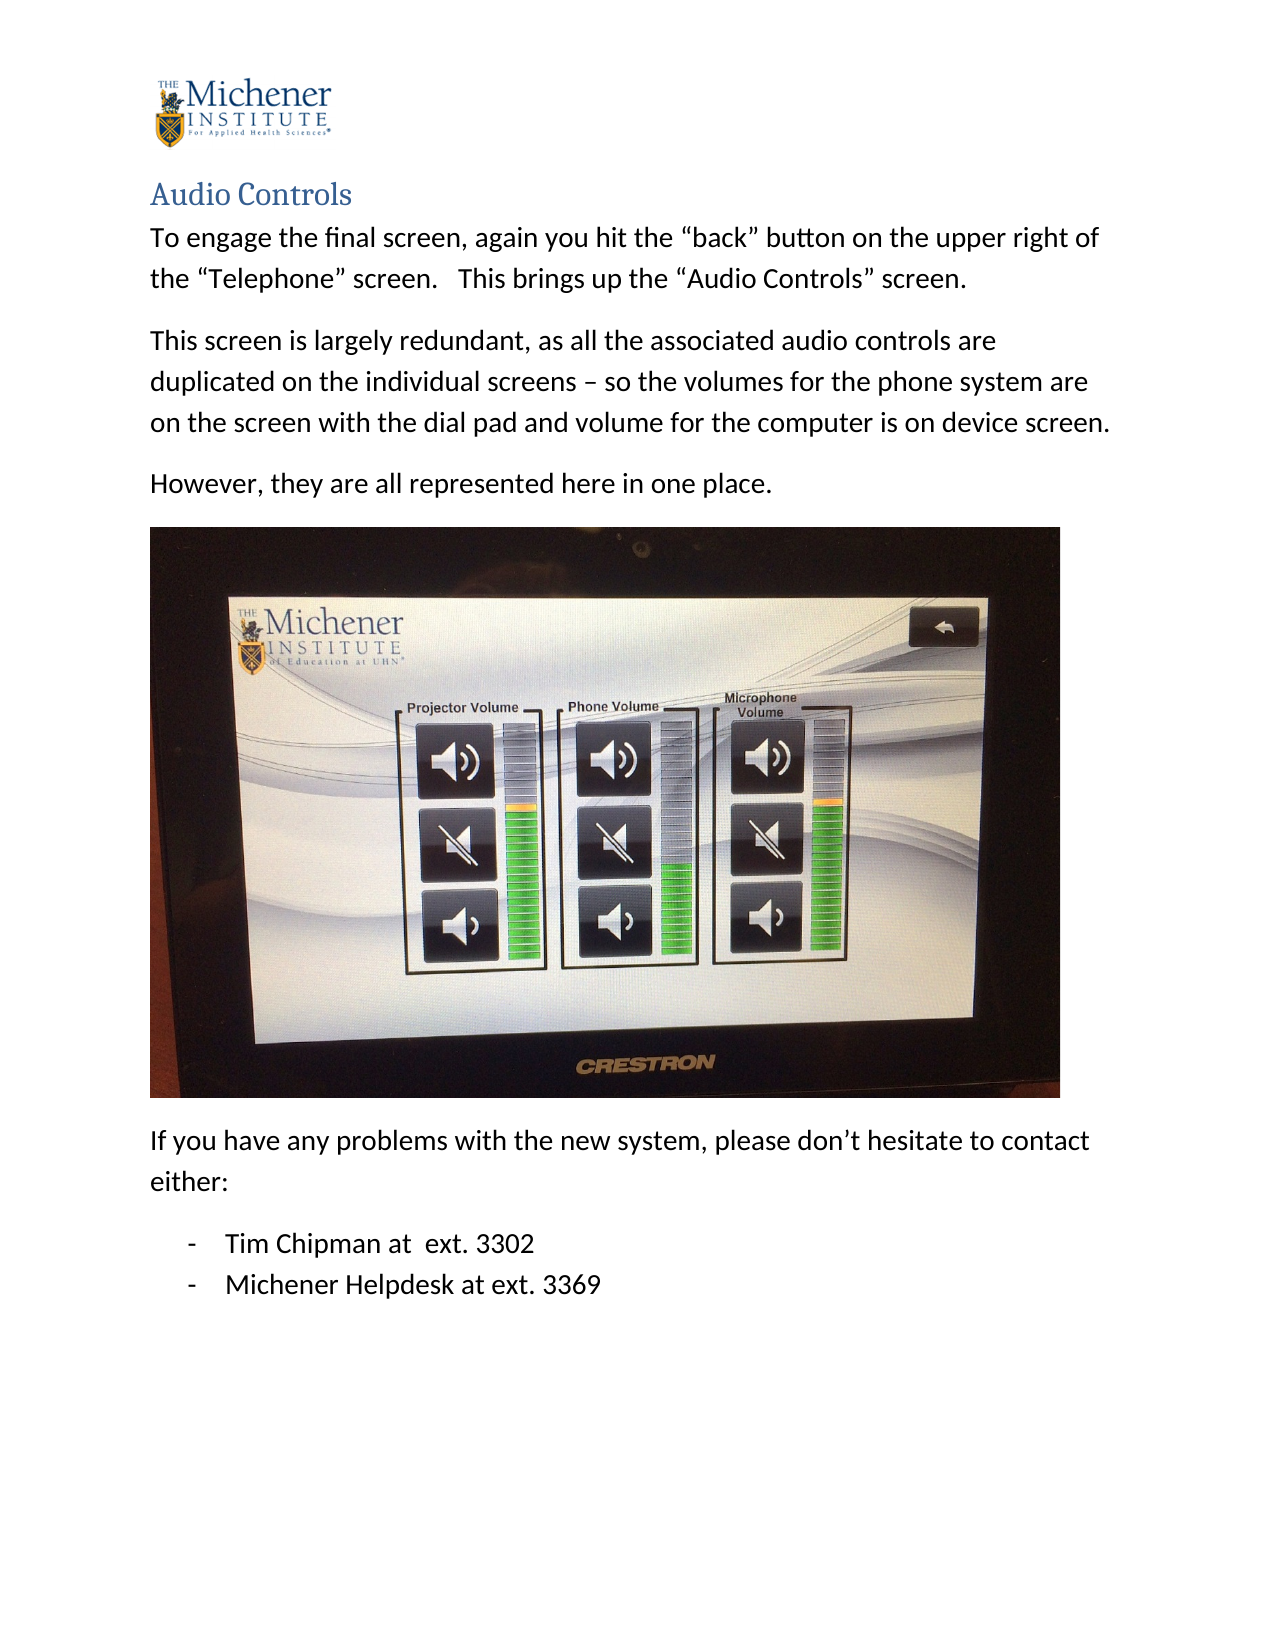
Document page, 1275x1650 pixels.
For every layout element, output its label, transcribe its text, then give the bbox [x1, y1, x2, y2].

list Tim Chipman at ext. 3302 [187, 1225, 1125, 1261]
picture [150, 75, 337, 150]
text If you have any problems with the new system, please don’t hesitate to contact either: [150, 1122, 1125, 1199]
list Michener Helpdesk at ext. 3369 [187, 1266, 1125, 1302]
text This screen is largely redundant, as all the associated audio controls are duplicated on the individual screens – so the volumes for the phone system are on the screen with the dial pad and volume for the computer is on device screen. [150, 322, 1125, 439]
picture [150, 527, 1060, 1098]
text However, they are all represented here in one place. [150, 465, 1125, 501]
subtitle Audio Controls [150, 175, 1125, 213]
text To engage the final screen, again you hit the “back” button on the upper right of the “Telephone” screen. This brings up the “Audio Controls” screen. [150, 219, 1125, 296]
